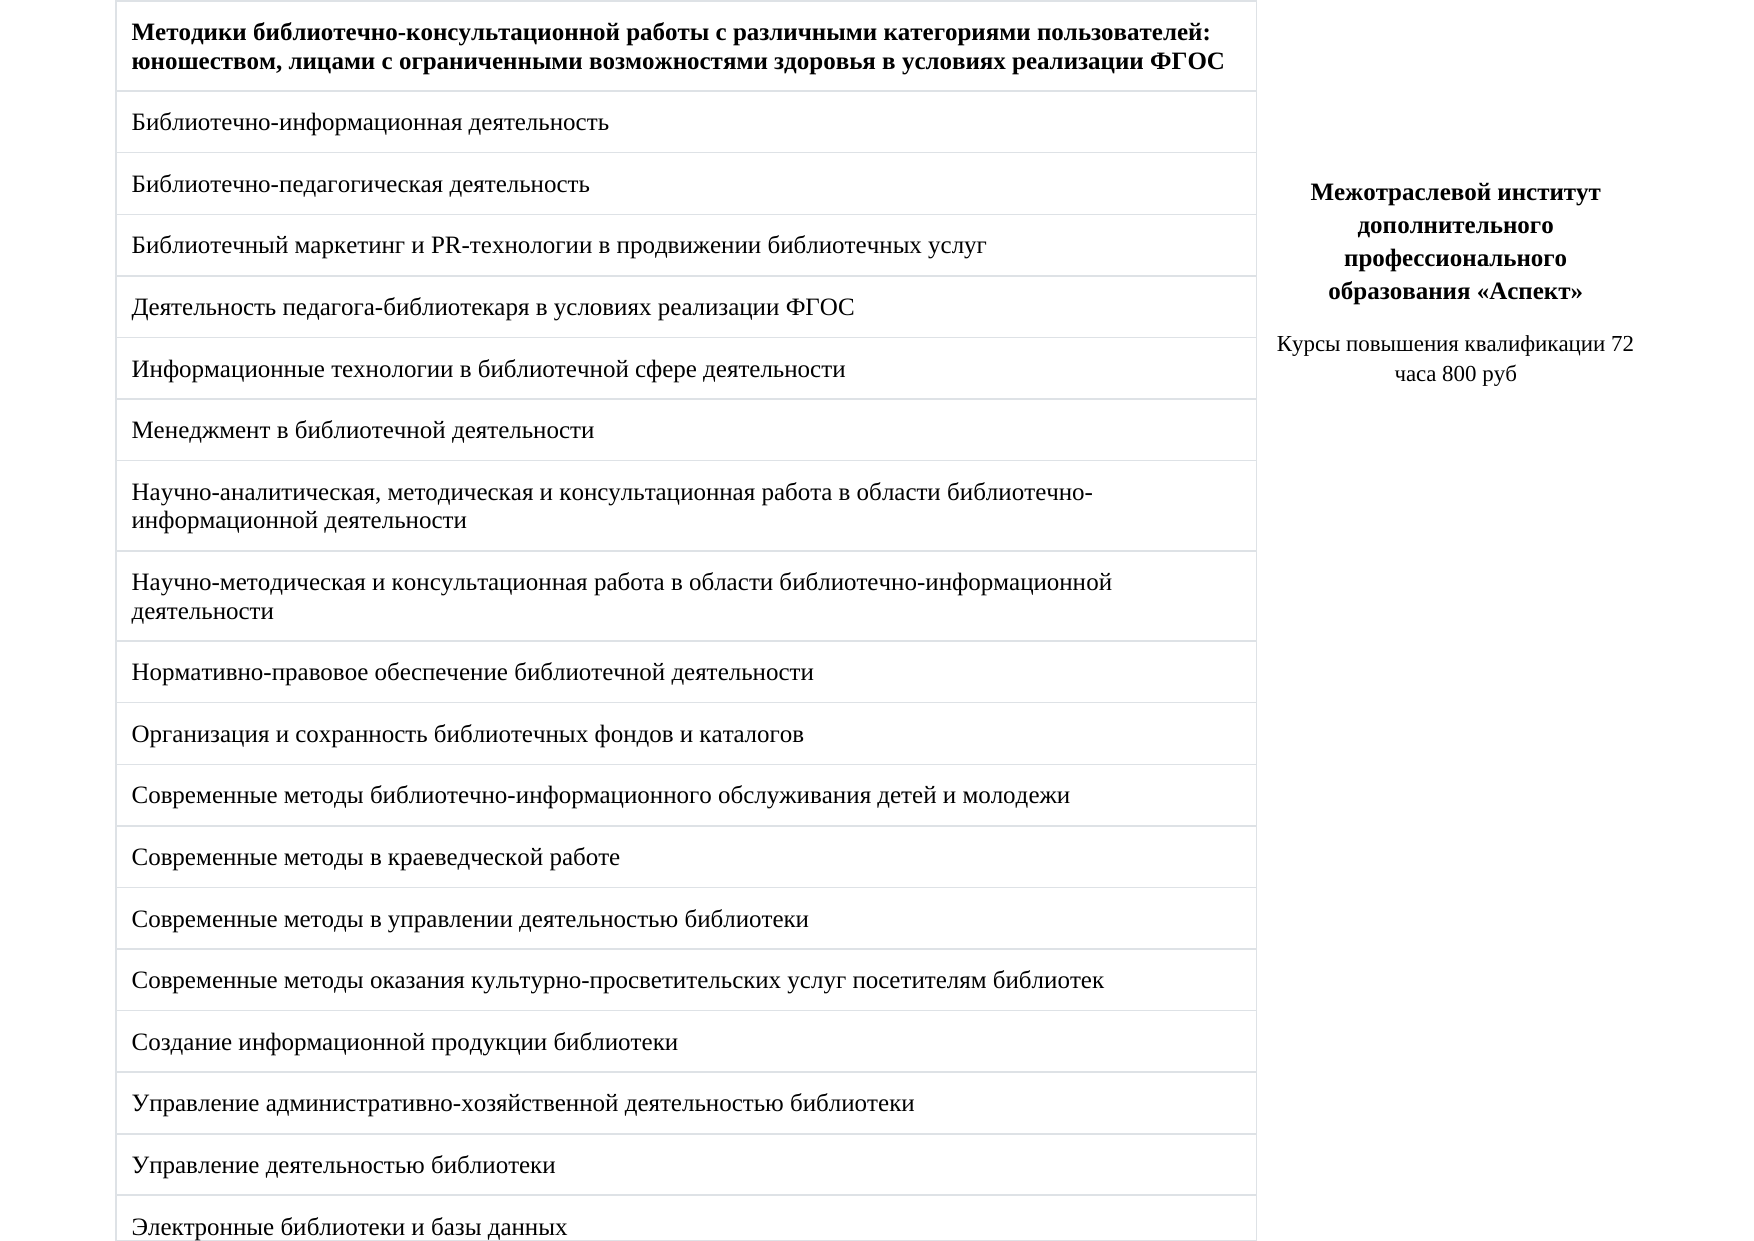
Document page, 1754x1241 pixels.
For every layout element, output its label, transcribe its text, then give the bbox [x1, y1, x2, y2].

table_cell Нормативно-правовое обеспечение библиотечной деятельности [117, 642, 1256, 702]
table_cell Электронные библиотеки и базы данных [117, 1196, 1256, 1240]
table_cell Менеджмент в библиотечной деятельности [117, 400, 1256, 460]
text Межотраслевой институт дополнительного профессионального образования «Аспект» [1257, 177, 1636, 305]
table_cell Организация и сохранность библиотечных фондов и каталогов [117, 703, 1256, 763]
table_cell Создание информационной продукции библиотеки [117, 1011, 1256, 1071]
table_cell Современные методы в краеведческой работе [117, 827, 1256, 887]
table_cell Современные методы в управлении деятельностью библиотеки [117, 888, 1256, 948]
table_cell Управление административно-хозяйственной деятельностью библиотеки [117, 1073, 1256, 1133]
table_cell Современные методы оказания культурно-просветительских услуг посетителям библиотек [117, 950, 1256, 1010]
table_cell Современные методы библиотечно-информационного обслуживания детей и молодежи [117, 765, 1256, 825]
table_cell Библиотечно-информационная деятельность [117, 92, 1256, 152]
table_cell Научно-методическая и консультационная работа в области библиотечно-информационной деятельности [117, 552, 1256, 640]
table_header Методики библиотечно-консультационной работы с различными категориями пользователей: юношеством, лицами с ограниченными возможностями здоровья в условиях реализации ФГОС [117, 2, 1256, 90]
table_cell Информационные технологии в библиотечной сфере деятельности [117, 338, 1256, 398]
table_cell Управление деятельностью библиотеки [117, 1135, 1256, 1194]
table_cell Библиотечный маркетинг и PR-технологии в продвижении библиотечных услуг [117, 215, 1256, 275]
table_cell Научно-аналитическая, методическая и консультационная работа в области библиотечно-информационной деятельности [117, 461, 1256, 550]
table_cell Деятельность педагога-библиотекаря в условиях реализации ФГОС [117, 277, 1256, 337]
text Курсы повышения квалификации 72 часа 800 руб [1257, 330, 1636, 387]
table_cell Библиотечно-педагогическая деятельность [117, 153, 1256, 213]
